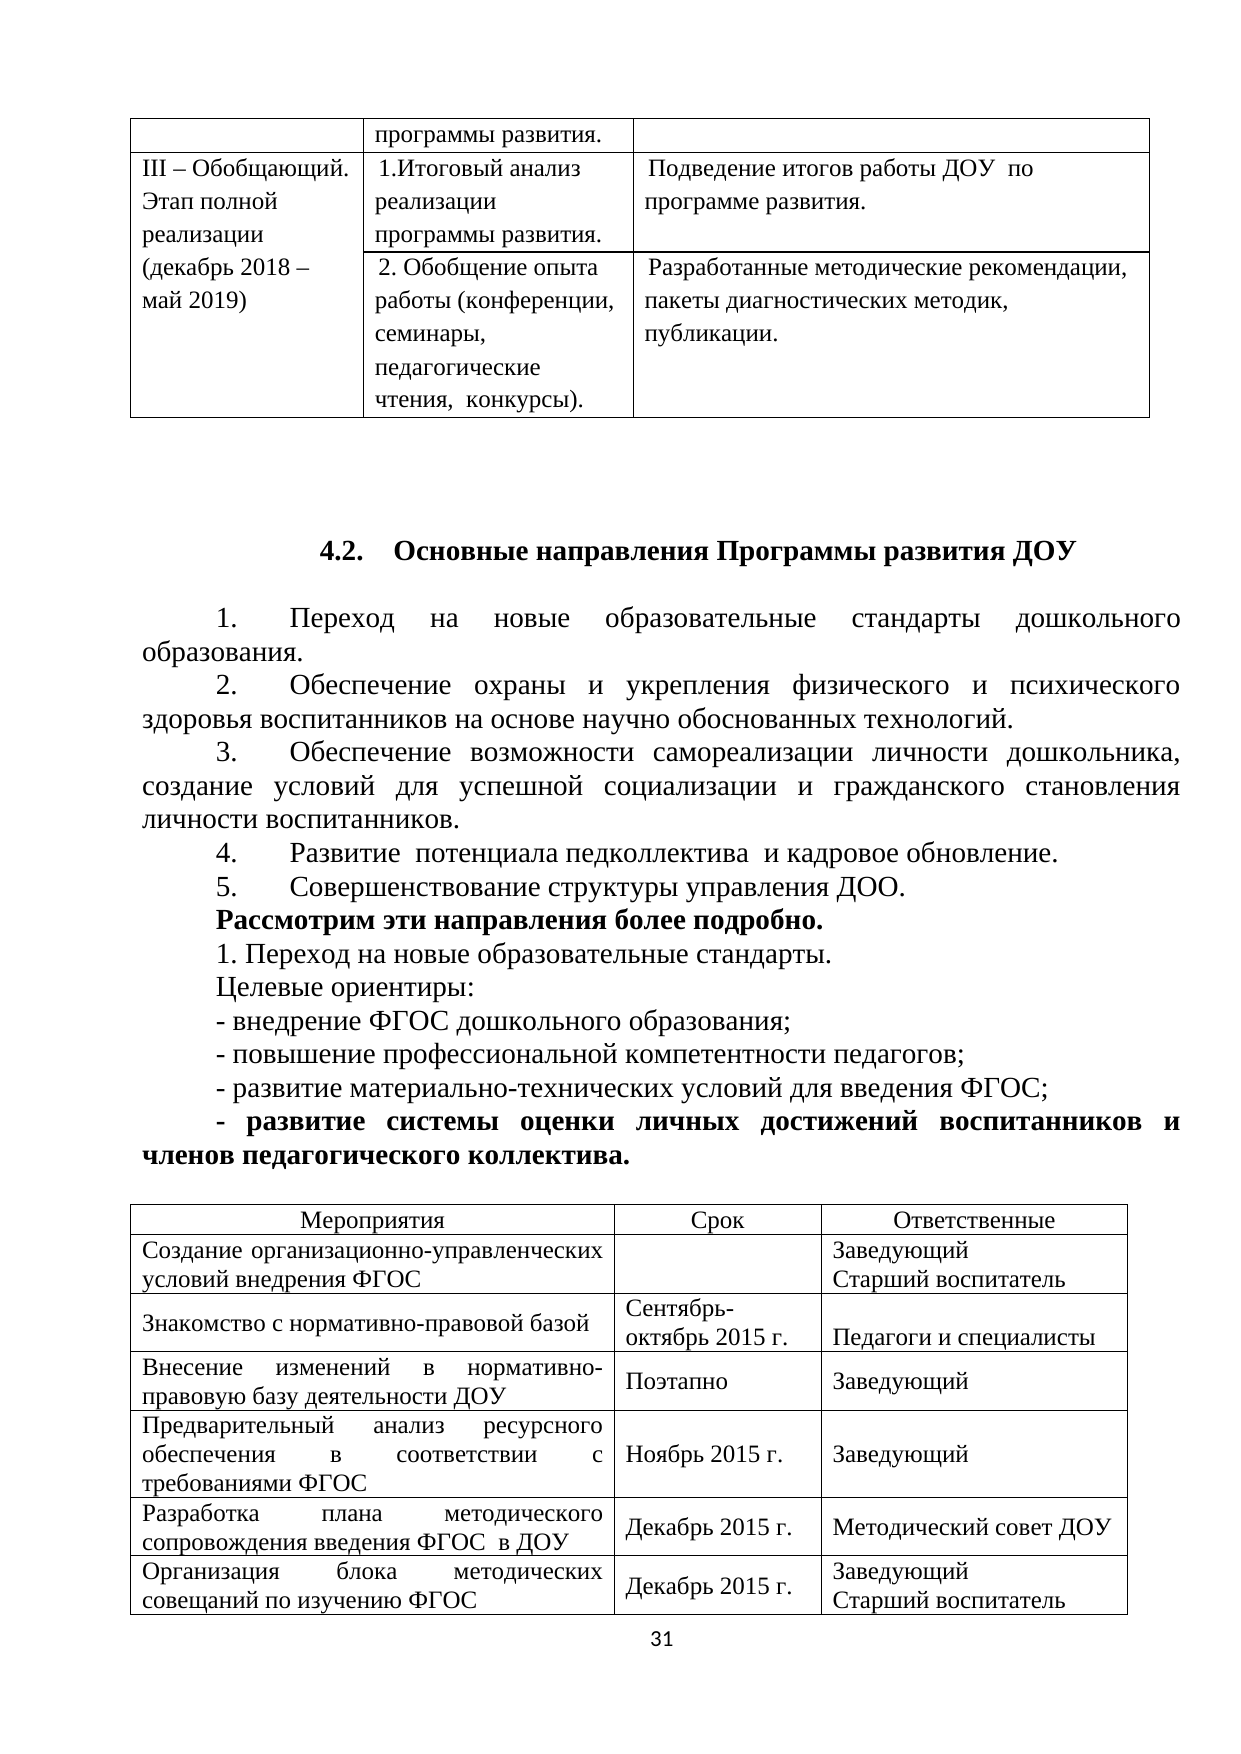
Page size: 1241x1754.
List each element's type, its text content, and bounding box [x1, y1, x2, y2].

table_cell Заведующий [822, 1411, 1127, 1497]
table_cell Декабрь 2015 г. [615, 1556, 821, 1614]
table_cell Поэтапно [615, 1352, 821, 1409]
table_cell Методический совет ДОУ [822, 1498, 1127, 1555]
table_cell 1.Итоговый анализ реализации программы развития. [364, 153, 633, 251]
table_cell Организация блока методических совещаний по изучению ФГОС [131, 1556, 614, 1614]
list Переход на новые образовательные стандарты дошкольного образования. [142, 600, 1181, 667]
list Основные направления Программы развития ДОУ [142, 533, 1181, 567]
table_cell III – Обобщающий. Этап полной реализации (декабрь 2018 – май 2019) [131, 153, 363, 417]
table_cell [634, 119, 1149, 152]
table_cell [822, 1556, 1127, 1614]
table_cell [364, 119, 633, 152]
table_cell Заведующий Старший воспитатель [822, 1235, 1127, 1292]
table_cell Педагоги и специалисты [822, 1294, 1127, 1351]
table_header Ответственные [822, 1205, 1127, 1234]
text Целевые ориентиры: [142, 969, 1181, 1003]
table_cell Знакомство с нормативно-правовой базой [131, 1294, 614, 1351]
table_cell Подведение итогов работы ДОУ по программе развития. [634, 153, 1149, 251]
text - развитие системы оценки личных достижений воспитанников и членов педагогического коллектива. [142, 1103, 1181, 1171]
table_header Мероприятия [131, 1205, 614, 1234]
table_cell Внесение изменений в нормативно-правовую базу деятельности ДОУ [131, 1352, 614, 1409]
table_cell Сентябрь-октябрь 2015 г. [615, 1294, 821, 1351]
table_cell [615, 1235, 821, 1292]
table_cell Ноябрь 2015 г. [615, 1411, 821, 1497]
list Развитие потенциала педколлектива и кадровое обновление. [142, 835, 1181, 869]
list Обеспечение охраны и укрепления физического и психического здоровья воспитанников на основе научно обоснованных технологий. [142, 667, 1181, 734]
list Совершенствование структуры управления ДОО. [142, 869, 1181, 902]
text - внедрение ФГОС дошкольного образования; [142, 1003, 1181, 1036]
table_cell Предварительный анализ ресурсного обеспечения в соответствии с требованиями ФГОС [131, 1411, 614, 1497]
table_cell Разработка плана методического сопровождения введения ФГОС в ДОУ [131, 1498, 614, 1555]
table_cell Декабрь 2015 г. [615, 1498, 821, 1555]
text - повышение профессиональной компетентности педагогов; [142, 1036, 1181, 1070]
table_cell Разработанные методические рекомендации, пакеты диагностических методик, публикации. [634, 253, 1149, 417]
table_cell Заведующий [822, 1352, 1127, 1409]
table_cell 2. Обобщение опыта работы (конференции, семинары, педагогические чтения, конкурсы). [364, 253, 633, 417]
text - развитие материально-технических условий для введения ФГОС; [142, 1070, 1181, 1103]
list Обеспечение возможности самореализации личности дошкольника, создание условий для успешной социализации и гражданского становления личности воспитанников. [142, 734, 1181, 835]
text Рассмотрим эти направления более подробно. [216, 902, 1181, 936]
table_header Срок [615, 1205, 821, 1234]
text 1. Переход на новые образовательные стандарты. [142, 936, 1181, 969]
table_cell Создание организационно-управленческих условий внедрения ФГОС [131, 1235, 614, 1292]
